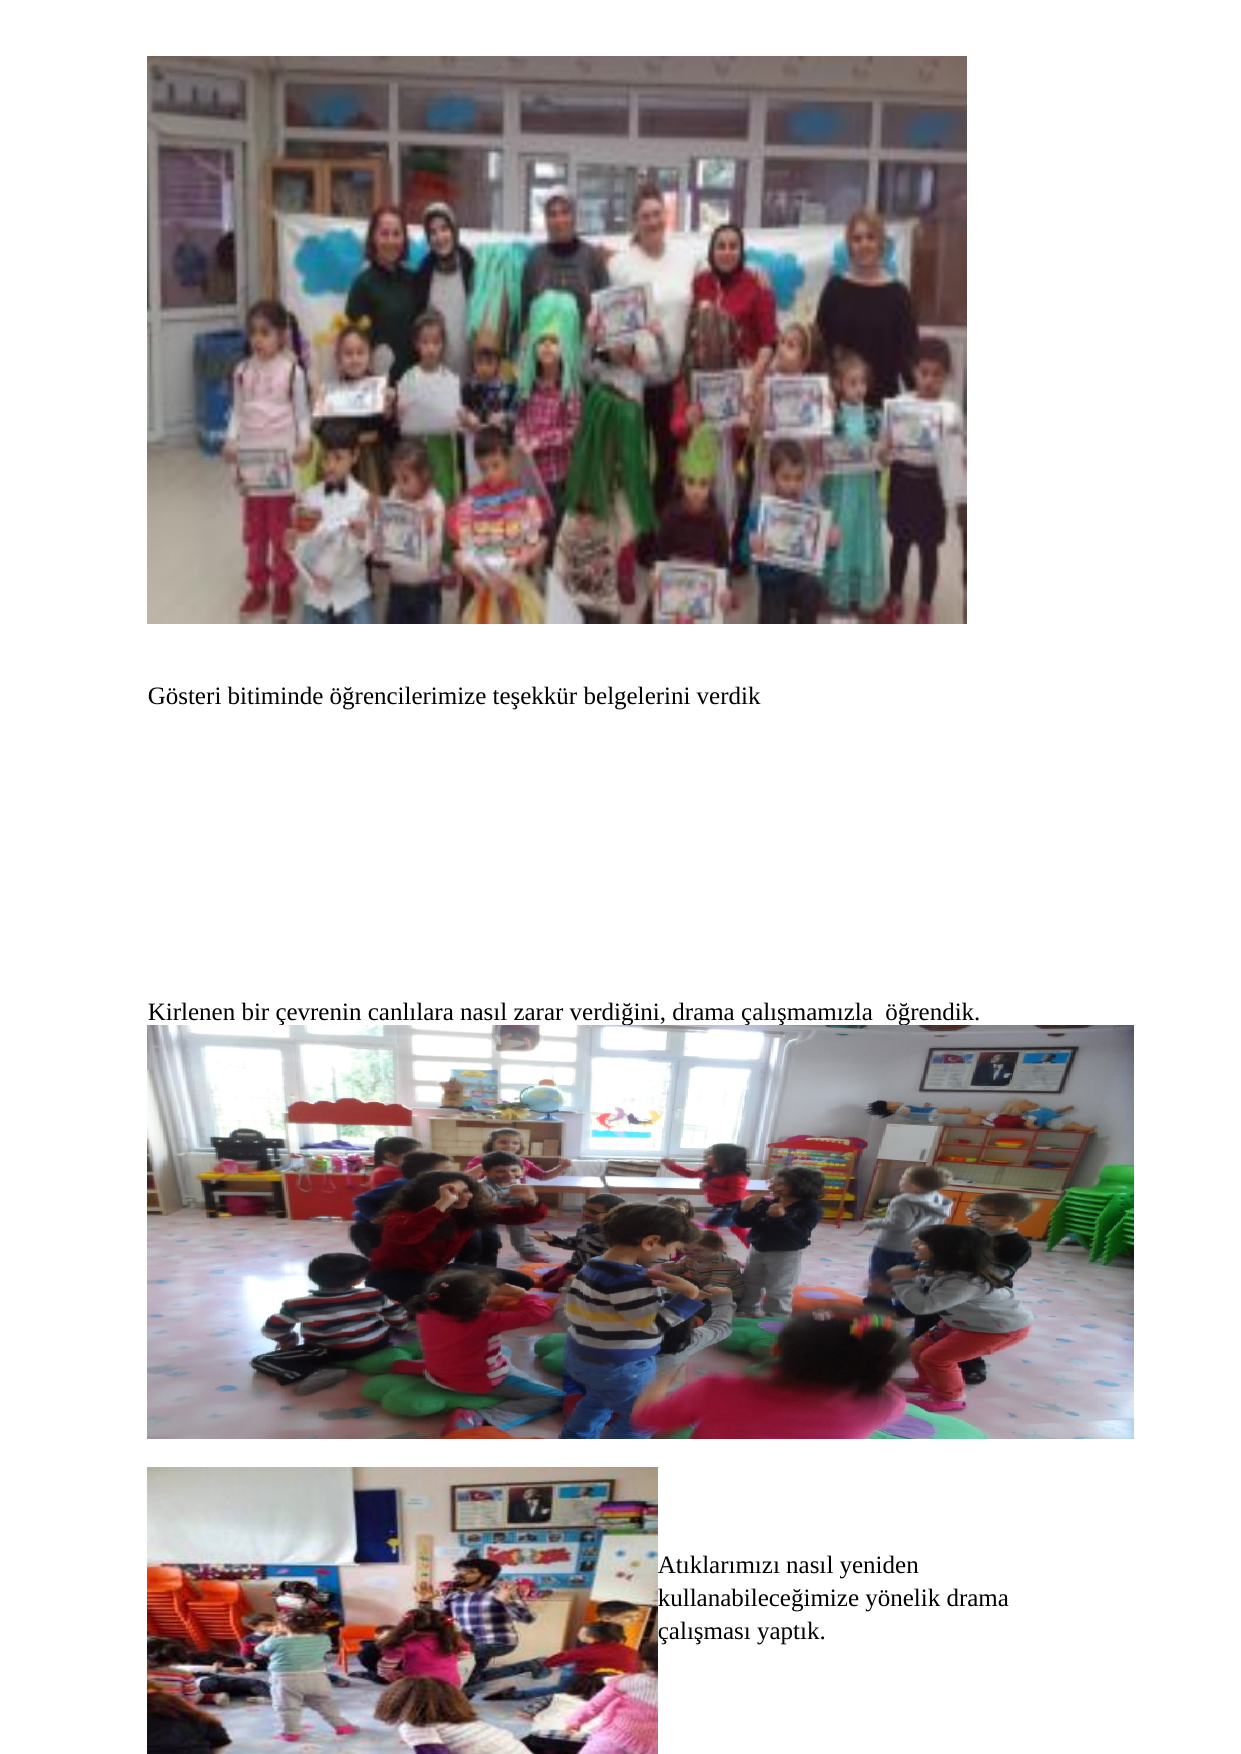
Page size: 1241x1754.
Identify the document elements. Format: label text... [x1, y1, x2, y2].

text Atıklarımızı nasıl yeniden kullanabileceğimize yönelik drama çalışması yaptık. [658, 1550, 1093, 1645]
text Kirlenen bir çevrenin canlılara nasıl zarar verdiğini, drama çalışmamızla öğrendik. [148, 997, 1093, 1025]
picture [147, 56, 967, 624]
text Gösteri bitiminde öğrencilerimize teşekkür belgelerini verdik [148, 681, 1093, 710]
picture [147, 1467, 658, 1754]
picture [147, 1025, 1134, 1439]
